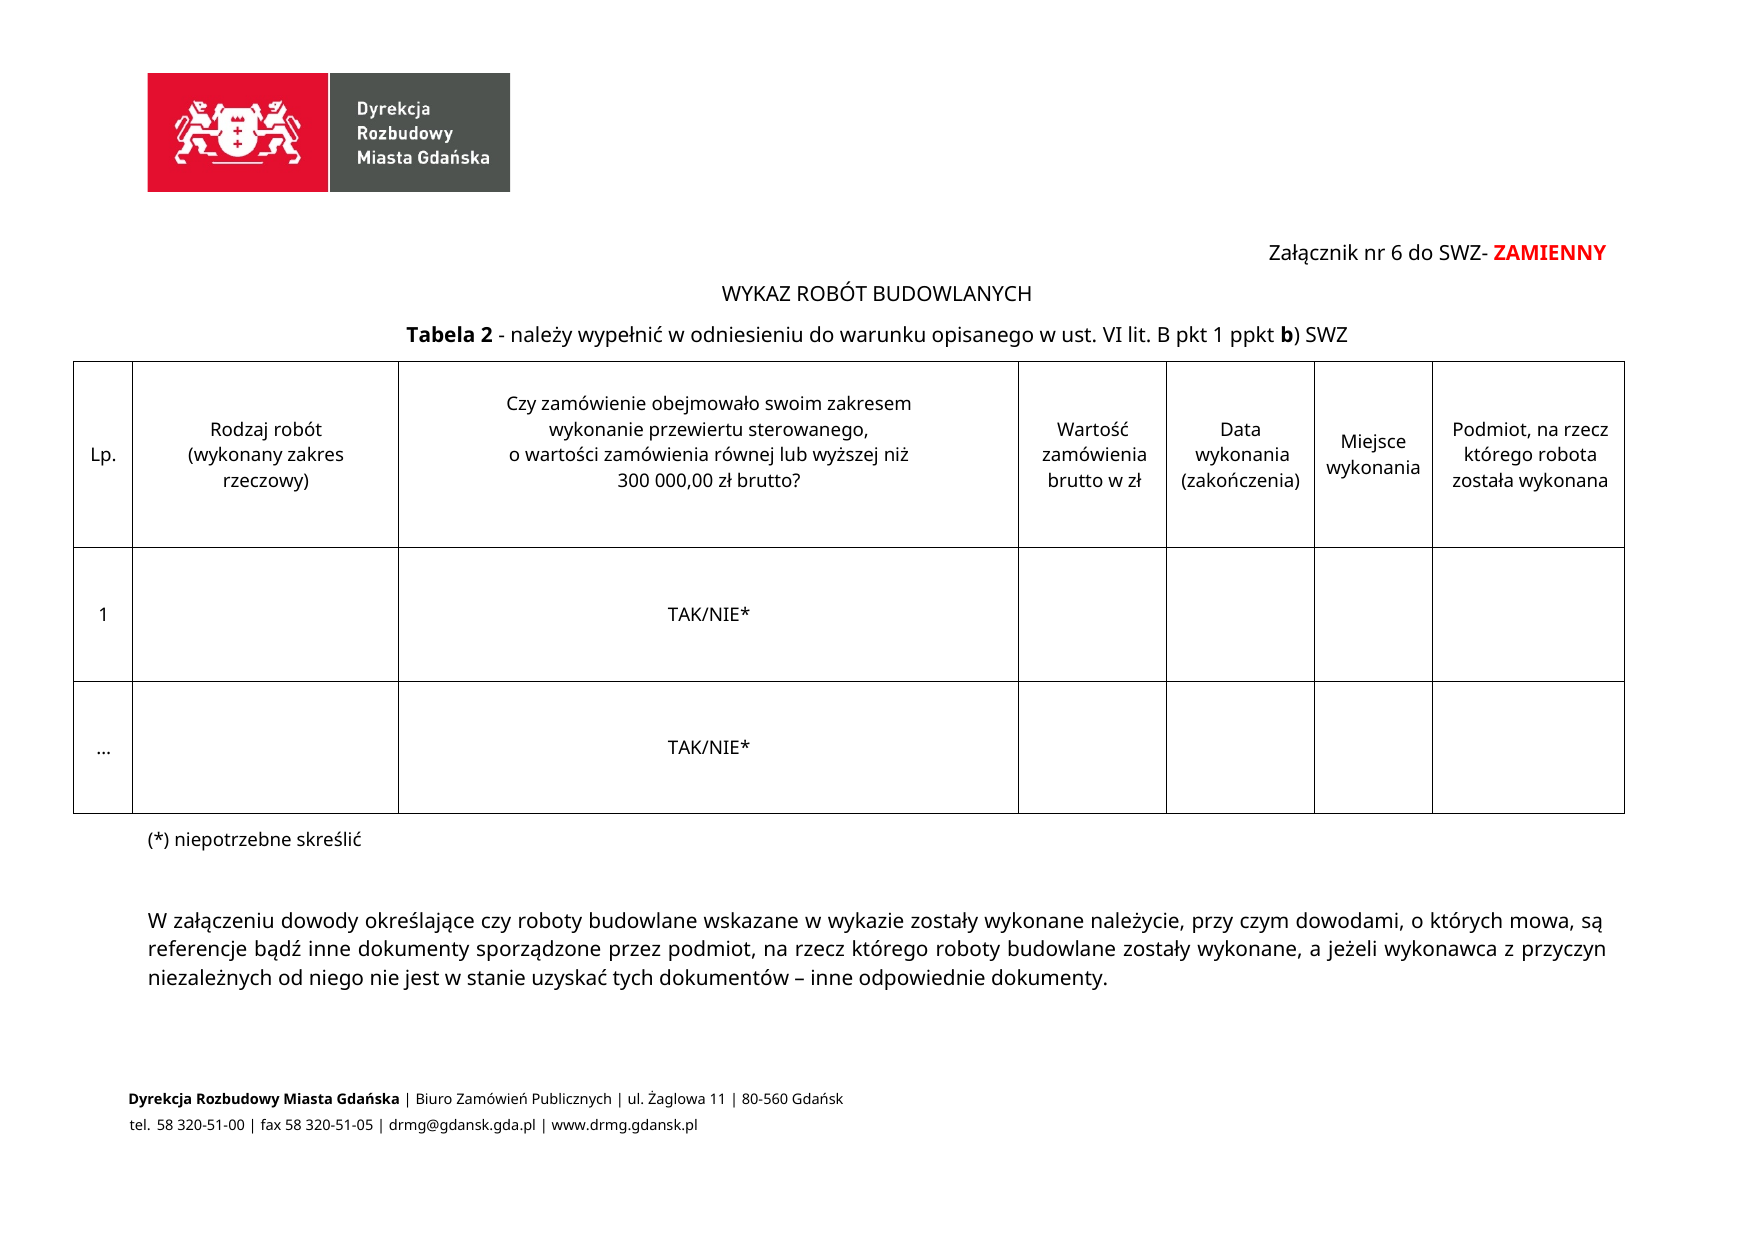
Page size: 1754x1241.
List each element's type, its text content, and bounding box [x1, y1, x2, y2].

table_cell [1019, 548, 1166, 681]
table_header Wartość zamówienia brutto w zł [1019, 362, 1166, 547]
table_cell [1167, 682, 1314, 813]
table_cell [133, 548, 398, 681]
table_header Podmiot, na rzecz którego robota została wykonana [1433, 362, 1624, 547]
picture [147, 73, 511, 192]
table_cell [133, 682, 398, 813]
table_header Lp. [74, 362, 132, 547]
table_header Miejsce wykonania [1315, 362, 1432, 547]
table_cell [1433, 682, 1624, 813]
text Tabela 2 - należy wypełnić w odniesieniu do warunku opisanego w ust. VI lit. B pkt 1 ppkt b) SWZ [148, 320, 1606, 348]
table_cell 1 [74, 548, 132, 681]
table_cell [1167, 548, 1314, 681]
table_cell [1019, 682, 1166, 813]
text (*) niepotrzebne skreślić [148, 827, 1606, 852]
table_header Czy zamówienie obejmowało swoim zakresem wykonanie przewiertu sterowanego, o wartości zamówienia równej lub wyższej niż 300 000,00 zł brutto? [399, 362, 1018, 547]
text W załączeniu dowody określające czy roboty budowlane wskazane w wykazie zostały wykonane należycie, przy czym dowodami, o których mowa, są referencje bądź inne dokumenty sporządzone przez podmiot, na rzecz którego roboty budowlane zostały wykonane, a jeżeli wykonawca z przyczyn niezależnych od niego nie jest w stanie uzyskać tych dokumentów – inne odpowiednie dokumenty. [148, 906, 1606, 991]
table_cell [1433, 548, 1624, 681]
text WYKAZ ROBÓT BUDOWLANYCH [148, 279, 1606, 307]
table_cell … [74, 682, 132, 813]
table_header Rodzaj robót (wykonany zakres rzeczowy) [133, 362, 398, 547]
table_cell TAK/NIE* [399, 682, 1018, 813]
table_cell TAK/NIE* [399, 548, 1018, 681]
table_header Data wykonania (zakończenia) [1167, 362, 1314, 547]
text Załącznik nr 6 do SWZ- ZAMIENNY [148, 238, 1606, 266]
table_cell [1315, 548, 1432, 681]
table_cell [1315, 682, 1432, 813]
